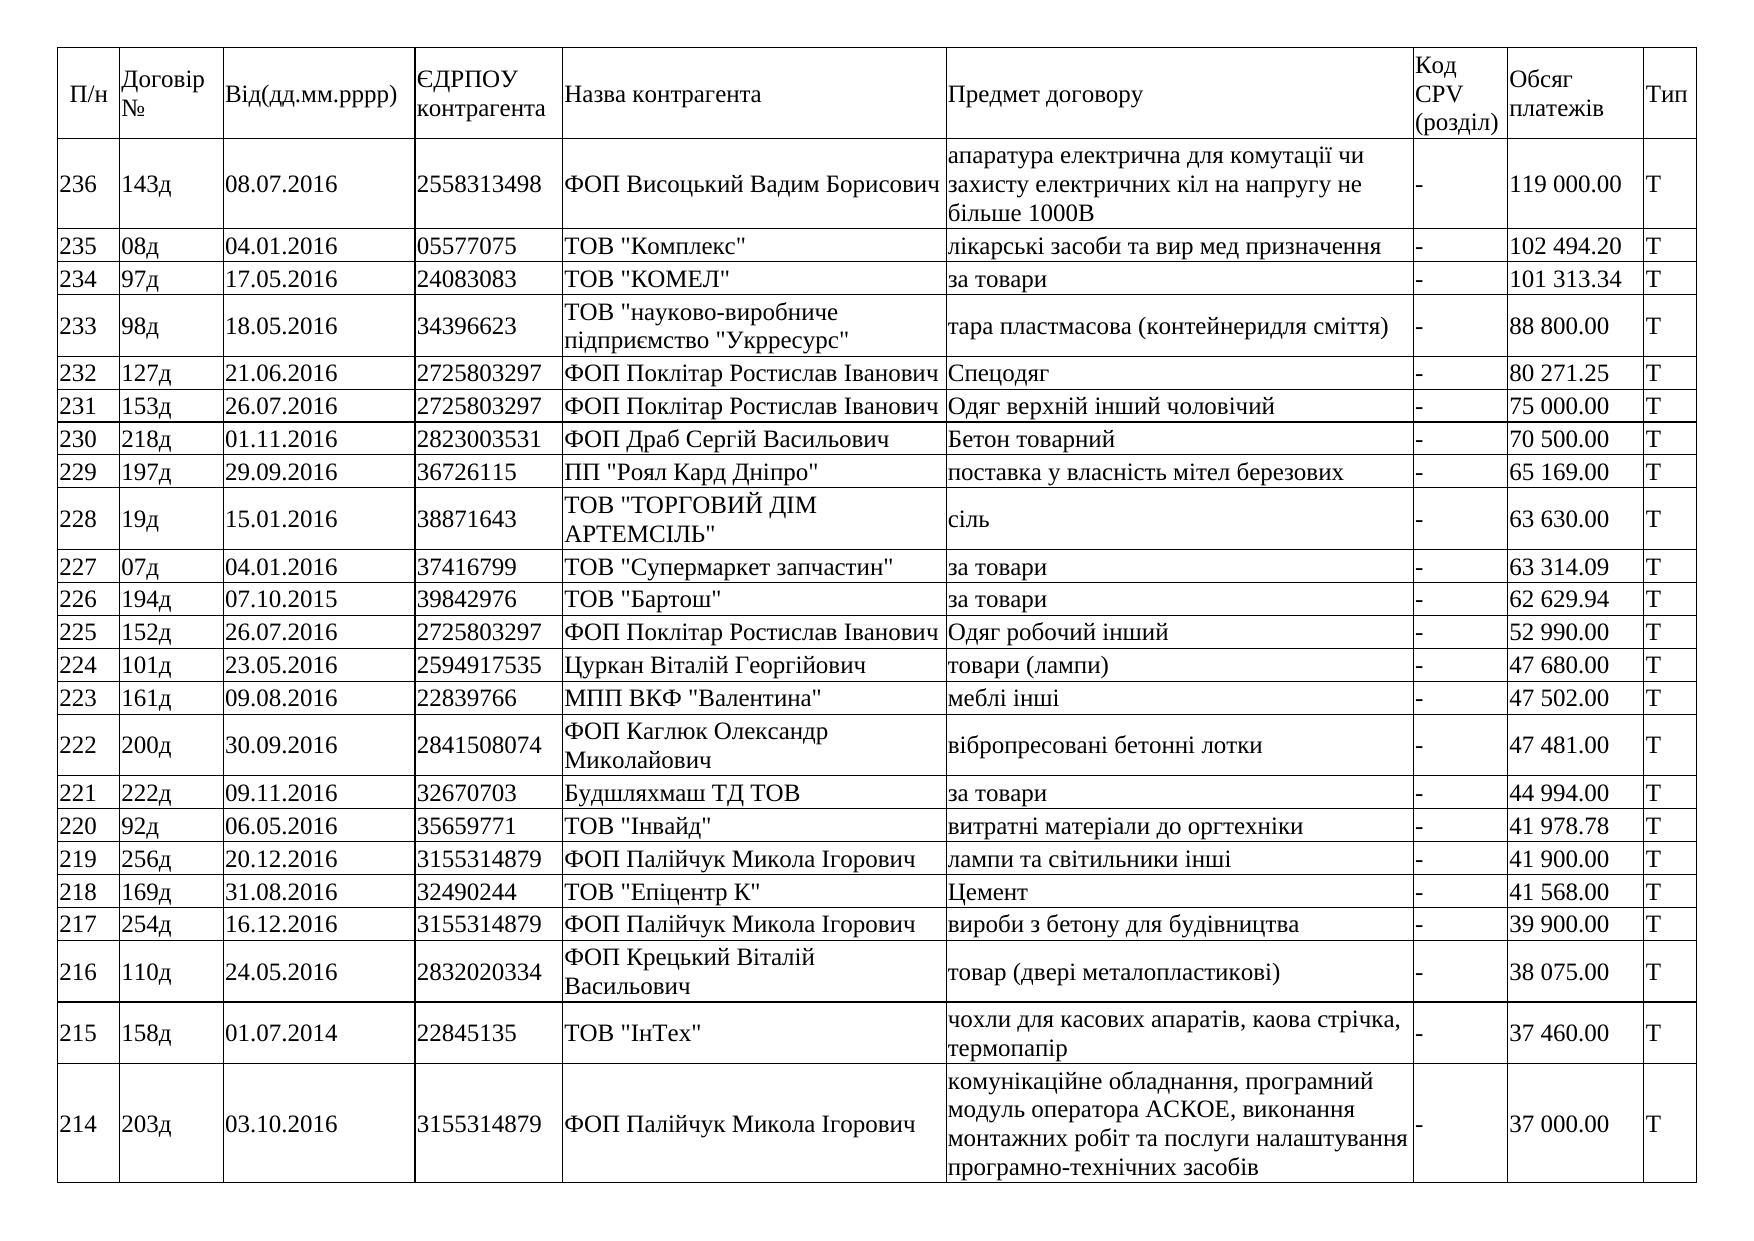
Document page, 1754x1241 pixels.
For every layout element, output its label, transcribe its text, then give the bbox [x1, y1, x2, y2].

table_cell 158д [120, 1003, 223, 1063]
table_cell 26.07.2016 [224, 390, 414, 421]
table_cell 3155314879 [416, 908, 562, 940]
table_cell 22839766 [416, 682, 562, 713]
table_cell 80 271.25 [1508, 357, 1643, 388]
table_cell Т [1644, 842, 1696, 874]
table_cell Т [1644, 1064, 1696, 1182]
table_cell 227 [58, 550, 119, 582]
table_cell Т [1644, 908, 1696, 940]
table_cell 217 [58, 908, 119, 940]
table_cell 41 978.78 [1508, 809, 1643, 841]
table_cell 63 314.09 [1508, 550, 1643, 582]
table_cell 44 994.00 [1508, 776, 1643, 808]
table_cell 08.07.2016 [224, 139, 414, 228]
table_cell 47 502.00 [1508, 682, 1643, 713]
table_cell 75 000.00 [1508, 390, 1643, 421]
table_cell - [1414, 423, 1507, 454]
table_cell 09.08.2016 [224, 682, 414, 713]
table_cell - [1414, 649, 1507, 681]
table_cell 20.12.2016 [224, 842, 414, 874]
table_header Договір № [120, 48, 223, 138]
table_cell Цемент [947, 875, 1413, 907]
table_cell - [1414, 842, 1507, 874]
table_cell товари (лампи) [947, 649, 1413, 681]
table_cell вироби з бетону для будівництва [947, 908, 1413, 940]
table_cell 34396623 [416, 295, 562, 356]
table_cell ТОВ "КОМЕЛ" [563, 262, 946, 294]
table_cell 3155314879 [416, 842, 562, 874]
table_cell ПП "Роял Кард Дніпро" [563, 455, 946, 487]
table_cell 38871643 [416, 488, 562, 549]
table_cell 06.05.2016 [224, 809, 414, 841]
table_cell ФОП Висоцький Вадим Борисович [563, 139, 946, 228]
table_cell - [1414, 616, 1507, 648]
table_cell Т [1644, 616, 1696, 648]
table_cell Т [1644, 423, 1696, 454]
table_cell Т [1644, 649, 1696, 681]
table_cell апаратура електрична для комутації чи захисту електричних кіл на напругу не більше 1000В [947, 139, 1413, 228]
table_cell - [1414, 776, 1507, 808]
table_cell 101д [120, 649, 223, 681]
table_cell 15.01.2016 [224, 488, 414, 549]
table_cell - [1414, 809, 1507, 841]
table_cell ФОП Драб Сергій Васильович [563, 423, 946, 454]
table_cell 09.11.2016 [224, 776, 414, 808]
table_cell Одяг верхній інший чоловічий [947, 390, 1413, 421]
table_cell 65 169.00 [1508, 455, 1643, 487]
table_cell 41 568.00 [1508, 875, 1643, 907]
table_cell 127д [120, 357, 223, 388]
table_cell вібропресовані бетонні лотки [947, 715, 1413, 775]
table_cell 26.07.2016 [224, 616, 414, 648]
table_cell 24083083 [416, 262, 562, 294]
table_cell 41 900.00 [1508, 842, 1643, 874]
table_cell 37 460.00 [1508, 1003, 1643, 1063]
table_cell лампи та світильники інші [947, 842, 1413, 874]
table_cell - [1414, 488, 1507, 549]
table_cell ФОП Поклітар Ростислав Іванович [563, 616, 946, 648]
table_cell 05577075 [416, 229, 562, 261]
table_cell 39842976 [416, 583, 562, 615]
table_cell Т [1644, 583, 1696, 615]
table_cell 17.05.2016 [224, 262, 414, 294]
table_cell Т [1644, 229, 1696, 261]
table_cell 2725803297 [416, 357, 562, 388]
table_cell ФОП Палійчук Микола Ігорович [563, 1064, 946, 1182]
table_cell 04.01.2016 [224, 550, 414, 582]
table_cell 2832020334 [416, 941, 562, 1001]
table_cell - [1414, 390, 1507, 421]
table_cell Т [1644, 139, 1696, 228]
table_cell 98д [120, 295, 223, 356]
table_cell 221 [58, 776, 119, 808]
table_cell 92д [120, 809, 223, 841]
table_cell ФОП Поклітар Ростислав Іванович [563, 390, 946, 421]
table_cell 236 [58, 139, 119, 228]
table_cell Т [1644, 357, 1696, 388]
table_cell за товари [947, 262, 1413, 294]
table_cell лікарські засоби та вир мед призначення [947, 229, 1413, 261]
table_cell ФОП Поклітар Ростислав Іванович [563, 357, 946, 388]
table_cell 153д [120, 390, 223, 421]
table_cell 203д [120, 1064, 223, 1182]
table_cell ТОВ "ІнТех" [563, 1003, 946, 1063]
table_cell 47 481.00 [1508, 715, 1643, 775]
table_cell 52 990.00 [1508, 616, 1643, 648]
table_cell 21.06.2016 [224, 357, 414, 388]
table_cell 2725803297 [416, 616, 562, 648]
table_cell 32670703 [416, 776, 562, 808]
table_cell 2823003531 [416, 423, 562, 454]
table_cell Т [1644, 295, 1696, 356]
table_cell ТОВ "Бартош" [563, 583, 946, 615]
table_cell 2558313498 [416, 139, 562, 228]
table_cell 63 630.00 [1508, 488, 1643, 549]
table_cell 31.08.2016 [224, 875, 414, 907]
table_cell - [1414, 357, 1507, 388]
table_cell Т [1644, 875, 1696, 907]
table_cell МПП ВКФ "Валентина" [563, 682, 946, 713]
table_header П/н [58, 48, 119, 138]
table_cell 2594917535 [416, 649, 562, 681]
table_cell - [1414, 1064, 1507, 1182]
table_cell 254д [120, 908, 223, 940]
table_cell - [1414, 908, 1507, 940]
table_cell 223 [58, 682, 119, 713]
table_cell 47 680.00 [1508, 649, 1643, 681]
table_cell 36726115 [416, 455, 562, 487]
table_cell 169д [120, 875, 223, 907]
table_header Предмет договору [947, 48, 1413, 138]
table_header ЄДРПОУ контрагента [416, 48, 562, 138]
table_cell Т [1644, 550, 1696, 582]
table_cell за товари [947, 583, 1413, 615]
table_cell 2725803297 [416, 390, 562, 421]
table_cell ТОВ "Епіцентр К" [563, 875, 946, 907]
table_cell 197д [120, 455, 223, 487]
table_cell 2841508074 [416, 715, 562, 775]
table_header Назва контрагента [563, 48, 946, 138]
table_header Від(дд.мм.рррр) [224, 48, 414, 138]
table_cell Т [1644, 488, 1696, 549]
table_cell 232 [58, 357, 119, 388]
table_header Обсяг платежів [1508, 48, 1643, 138]
table_cell сіль [947, 488, 1413, 549]
table_cell 07.10.2015 [224, 583, 414, 615]
table_cell Т [1644, 941, 1696, 1001]
table_cell меблі інші [947, 682, 1413, 713]
table_cell ФОП Крецький Віталій Васильович [563, 941, 946, 1001]
table_cell 97д [120, 262, 223, 294]
table_cell 222д [120, 776, 223, 808]
table_cell 215 [58, 1003, 119, 1063]
table_cell - [1414, 1003, 1507, 1063]
table_cell 18.05.2016 [224, 295, 414, 356]
table_cell 37416799 [416, 550, 562, 582]
table_cell Будшляхмаш ТД ТОВ [563, 776, 946, 808]
table_cell - [1414, 295, 1507, 356]
table_cell 22845135 [416, 1003, 562, 1063]
table_cell 225 [58, 616, 119, 648]
table_cell ТОВ "ТОРГОВИЙ ДІМ АРТЕМСІЛЬ" [563, 488, 946, 549]
table_cell 200д [120, 715, 223, 775]
table_cell - [1414, 682, 1507, 713]
table_cell 216 [58, 941, 119, 1001]
table_cell ФОП Палійчук Микола Ігорович [563, 908, 946, 940]
table_cell - [1414, 941, 1507, 1001]
table_cell 29.09.2016 [224, 455, 414, 487]
table_cell Т [1644, 715, 1696, 775]
table_cell - [1414, 550, 1507, 582]
table_cell 119 000.00 [1508, 139, 1643, 228]
table_cell 03.10.2016 [224, 1064, 414, 1182]
table_cell поставка у власність мітел березових [947, 455, 1413, 487]
table_cell 37 000.00 [1508, 1064, 1643, 1182]
table_cell 32490244 [416, 875, 562, 907]
table_cell Спецодяг [947, 357, 1413, 388]
table_cell 39 900.00 [1508, 908, 1643, 940]
table_header Код CPV (розділ) [1414, 48, 1507, 138]
table_cell Т [1644, 809, 1696, 841]
table_cell 194д [120, 583, 223, 615]
table_cell 234 [58, 262, 119, 294]
table_cell ФОП Каглюк Олександр Миколайович [563, 715, 946, 775]
table_cell 16.12.2016 [224, 908, 414, 940]
table_cell 70 500.00 [1508, 423, 1643, 454]
table_cell 219 [58, 842, 119, 874]
table_cell 214 [58, 1064, 119, 1182]
table_cell 101 313.34 [1508, 262, 1643, 294]
table_cell - [1414, 229, 1507, 261]
table_cell 226 [58, 583, 119, 615]
table_cell 230 [58, 423, 119, 454]
table_cell ФОП Палійчук Микола Ігорович [563, 842, 946, 874]
table_cell 38 075.00 [1508, 941, 1643, 1001]
table_cell 235 [58, 229, 119, 261]
table_cell 24.05.2016 [224, 941, 414, 1001]
table_header Тип [1644, 48, 1696, 138]
table_cell 224 [58, 649, 119, 681]
table_cell - [1414, 455, 1507, 487]
table_cell комунікаційне обладнання, програмний модуль оператора АСКОЕ, виконання монтажних робіт та послуги налаштування програмно-технічних засобів [947, 1064, 1413, 1182]
table_cell Т [1644, 262, 1696, 294]
table_cell 110д [120, 941, 223, 1001]
table_cell 152д [120, 616, 223, 648]
table_cell 256д [120, 842, 223, 874]
table_cell - [1414, 875, 1507, 907]
table_cell 07д [120, 550, 223, 582]
table_cell 218 [58, 875, 119, 907]
table_cell 35659771 [416, 809, 562, 841]
table_cell - [1414, 583, 1507, 615]
table_cell чохли для касових апаратів, каова стрічка, термопапір [947, 1003, 1413, 1063]
table_cell ТОВ "науково-виробниче підприємство "Укрресурс" [563, 295, 946, 356]
table_cell 231 [58, 390, 119, 421]
table_cell Т [1644, 390, 1696, 421]
table_cell за товари [947, 550, 1413, 582]
table_cell за товари [947, 776, 1413, 808]
table_cell Т [1644, 776, 1696, 808]
table_cell тара пластмасова (контейнеридля сміття) [947, 295, 1413, 356]
table_cell 01.07.2014 [224, 1003, 414, 1063]
table_cell 88 800.00 [1508, 295, 1643, 356]
table_cell - [1414, 139, 1507, 228]
table_cell 01.11.2016 [224, 423, 414, 454]
table_cell 220 [58, 809, 119, 841]
table_cell - [1414, 715, 1507, 775]
table_cell 102 494.20 [1508, 229, 1643, 261]
table_cell 04.01.2016 [224, 229, 414, 261]
table_cell 30.09.2016 [224, 715, 414, 775]
table_cell витратні матеріали до оргтехніки [947, 809, 1413, 841]
table_cell 19д [120, 488, 223, 549]
table_cell ТОВ "Комплекс" [563, 229, 946, 261]
table_cell 233 [58, 295, 119, 356]
table_cell 143д [120, 139, 223, 228]
table_cell 222 [58, 715, 119, 775]
table_cell ТОВ "Супермаркет запчастин" [563, 550, 946, 582]
table_cell 218д [120, 423, 223, 454]
table_cell 3155314879 [416, 1064, 562, 1182]
table_cell ТОВ "Інвайд" [563, 809, 946, 841]
table_cell Бетон товарний [947, 423, 1413, 454]
table_cell 23.05.2016 [224, 649, 414, 681]
table_cell 161д [120, 682, 223, 713]
table_cell Цуркан Віталій Георгійович [563, 649, 946, 681]
table_cell Т [1644, 1003, 1696, 1063]
table_cell товар (двері металопластикові) [947, 941, 1413, 1001]
table_cell Т [1644, 455, 1696, 487]
table_cell 62 629.94 [1508, 583, 1643, 615]
table_cell 228 [58, 488, 119, 549]
table_cell 08д [120, 229, 223, 261]
table_cell 229 [58, 455, 119, 487]
table_cell - [1414, 262, 1507, 294]
table_cell Одяг робочий інший [947, 616, 1413, 648]
table_cell Т [1644, 682, 1696, 713]
